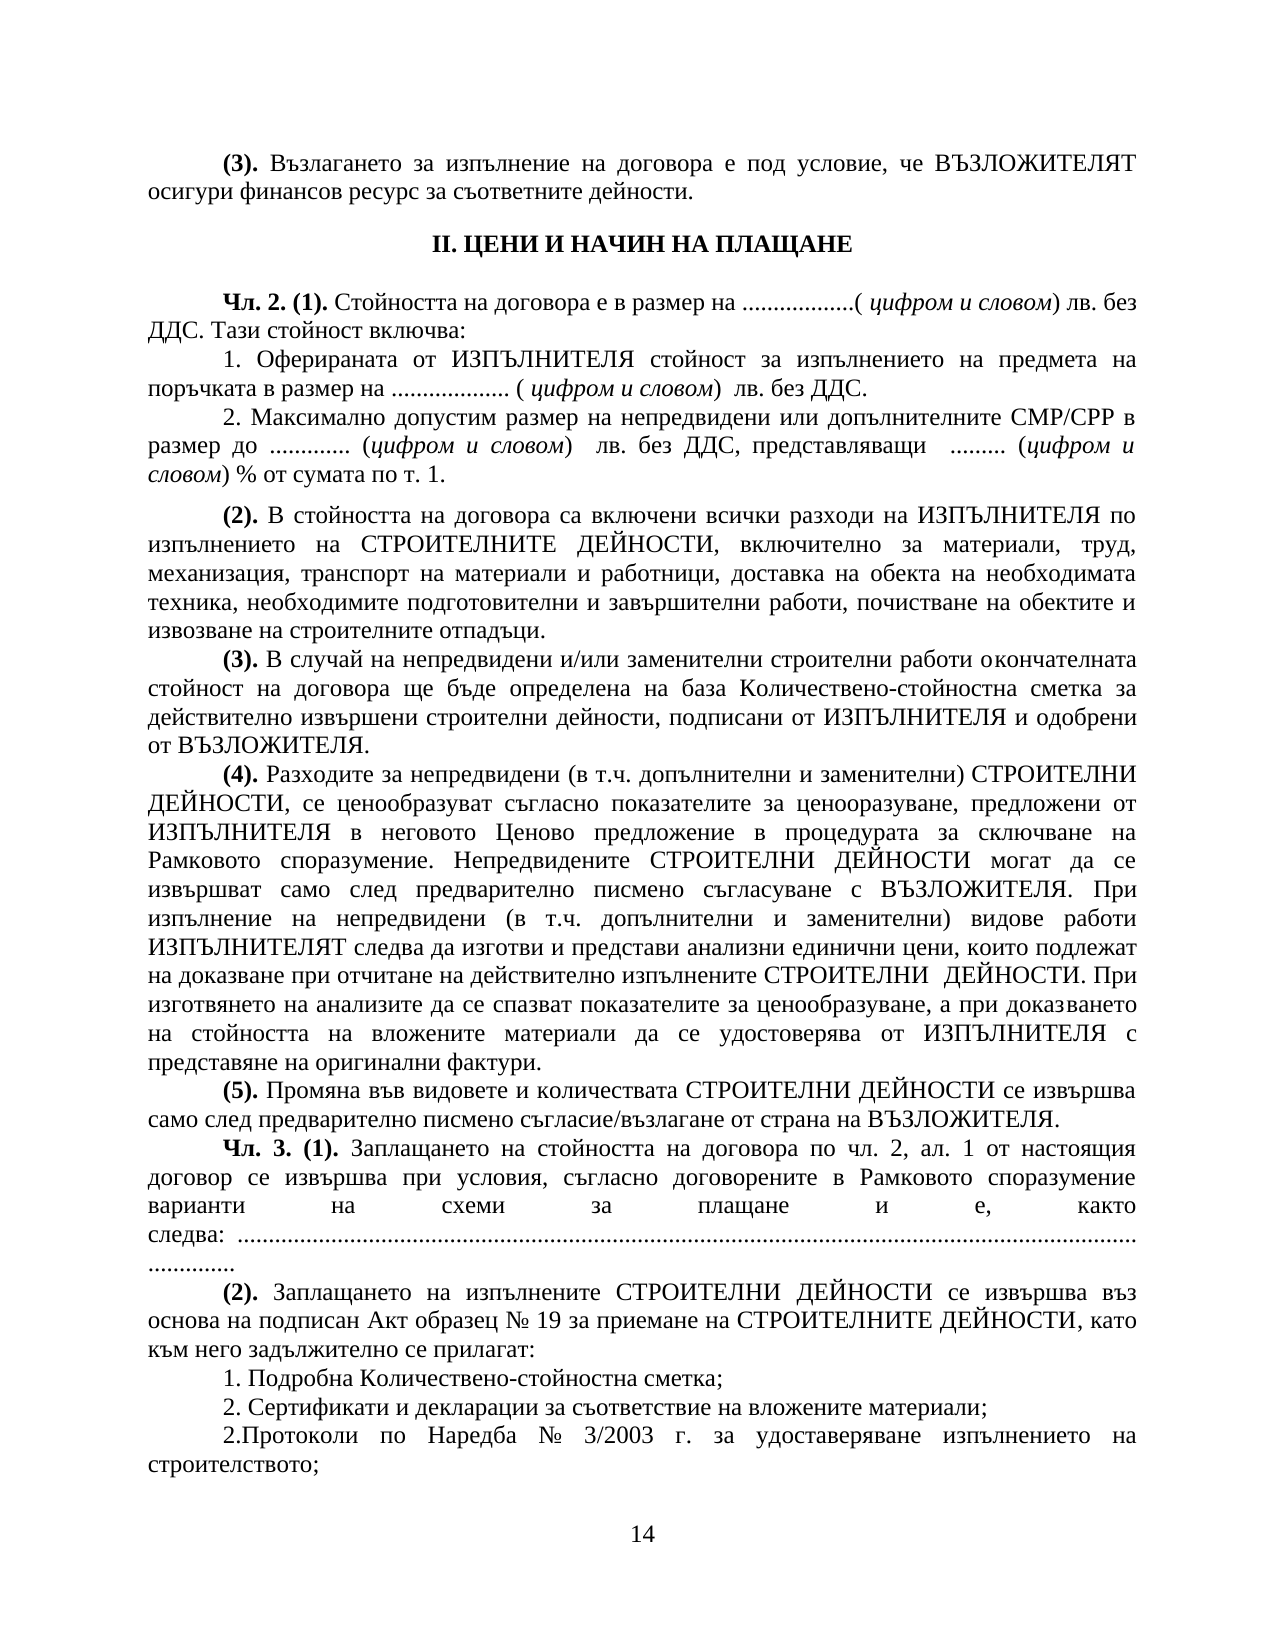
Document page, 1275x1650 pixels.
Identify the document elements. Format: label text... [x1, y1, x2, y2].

text (2). В стойността на договора са включени всички разходи на ИЗПЪЛНИТЕЛЯ по изпълнението на СТРОИТЕЛНИТЕ ДЕЙНОСТИ, включително за материали, труд, механизация, транспорт на материали и работници, доставка на обекта на необходимата техника, необходимите подготовителни и завършителни работи, почистване на обектите и извозване на строителните отпадъци. [148, 500, 1137, 644]
text 2. Максимално допустим размер на непредвидени или допълнителните СМР/СРР в размер до ............. (цифром и словом) лв. без ДДС, представляващи ......... (цифром и словом) % от сумата по т. 1. [148, 402, 1137, 488]
text (3). В случай на непредвидени и/или заменителни строителни работи окончателната стойност на договора ще бъде определена на база Количествено-стойностна сметка за действително извършени строителни дейности, подписани от ИЗПЪЛНИТЕЛЯ и одобрени от ВЪЗЛОЖИТЕЛЯ. [148, 644, 1137, 759]
text ІІ. ЦЕНИ И НАЧИН НА ПЛАЩАНЕ [148, 229, 1137, 258]
text (3). Възлагането за изпълнение на договора е под условие, че ВЪЗЛОЖИТЕЛЯТ осигури финансов ресурс за съответните дейности. [148, 148, 1137, 205]
text (4). Разходите за непредвидени (в т.ч. допълнителни и заменителни) СТРОИТЕЛНИ ДЕЙНОСТИ, се ценообразуват съгласно показателите за ценооразуване, предложени от ИЗПЪЛНИТЕЛЯ в неговото Ценово предложение в процедурата за сключване на Рамковото споразумение. Непредвидените СТРОИТЕЛНИ ДЕЙНОСТИ могат да се извършват само след предварително писмено съгласуване с ВЪЗЛОЖИТЕЛЯ. При изпълнение на непредвидени (в т.ч. допълнителни и заменителни) видове работи ИЗПЪЛНИТЕЛЯТ следва да изготви и представи анализни единични цени, които подлежат на доказване при отчитане на действително изпълнените СТРОИТЕЛНИ ДЕЙНОСТИ. При изготвянето на анализите да се спазват показателите за ценообразуване, а при доказването на стойността на вложените материали да се удостоверява от ИЗПЪЛНИТЕЛЯ с представяне на оригинални фактури. [148, 759, 1137, 1075]
text (5). Промяна във видовете и количествата СТРОИТЕЛНИ ДЕЙНОСТИ се извършва само след предварително писмено съгласие/възлагане от страна на ВЪЗЛОЖИТЕЛЯ. [148, 1075, 1137, 1133]
text 2.Протоколи по Наредба № 3/2003 г. за удоставеряване изпълнението на строителството; [148, 1420, 1137, 1478]
text (2). Заплащането на изпълнените СТРОИТЕЛНИ ДЕЙНОСТИ се извършва въз основа на подписан Акт образец № 19 за приемане на СТРОИТЕЛНИТЕ ДЕЙНОСТИ, като към него задължително се прилагат: [148, 1277, 1137, 1363]
text Чл. 2. (1). Стойността на договора е в размер на ..................( цифром и словом) лв. без ДДС. Тази стойност включва: [148, 287, 1137, 344]
text Чл. 3. (1). Заплащането на стойността на договора по чл. 2, ал. 1 от настоящия договор се извършва при условия, съгласно договорените в Рамковото споразумение варианти на схеми за плащане и е, както следва: .............................................................................................................................................................. [148, 1133, 1137, 1277]
text 1. Оферираната от ИЗПЪЛНИТЕЛЯ стойност за изпълнението на предмета на поръчката в размер на ................... ( цифром и словом) лв. без ДДС. [148, 344, 1137, 402]
text 2. Сертификати и декларации за съответствие на вложените материали; [148, 1392, 1137, 1420]
text 1. Подробна Количествено-стойностна сметка; [148, 1363, 1137, 1392]
